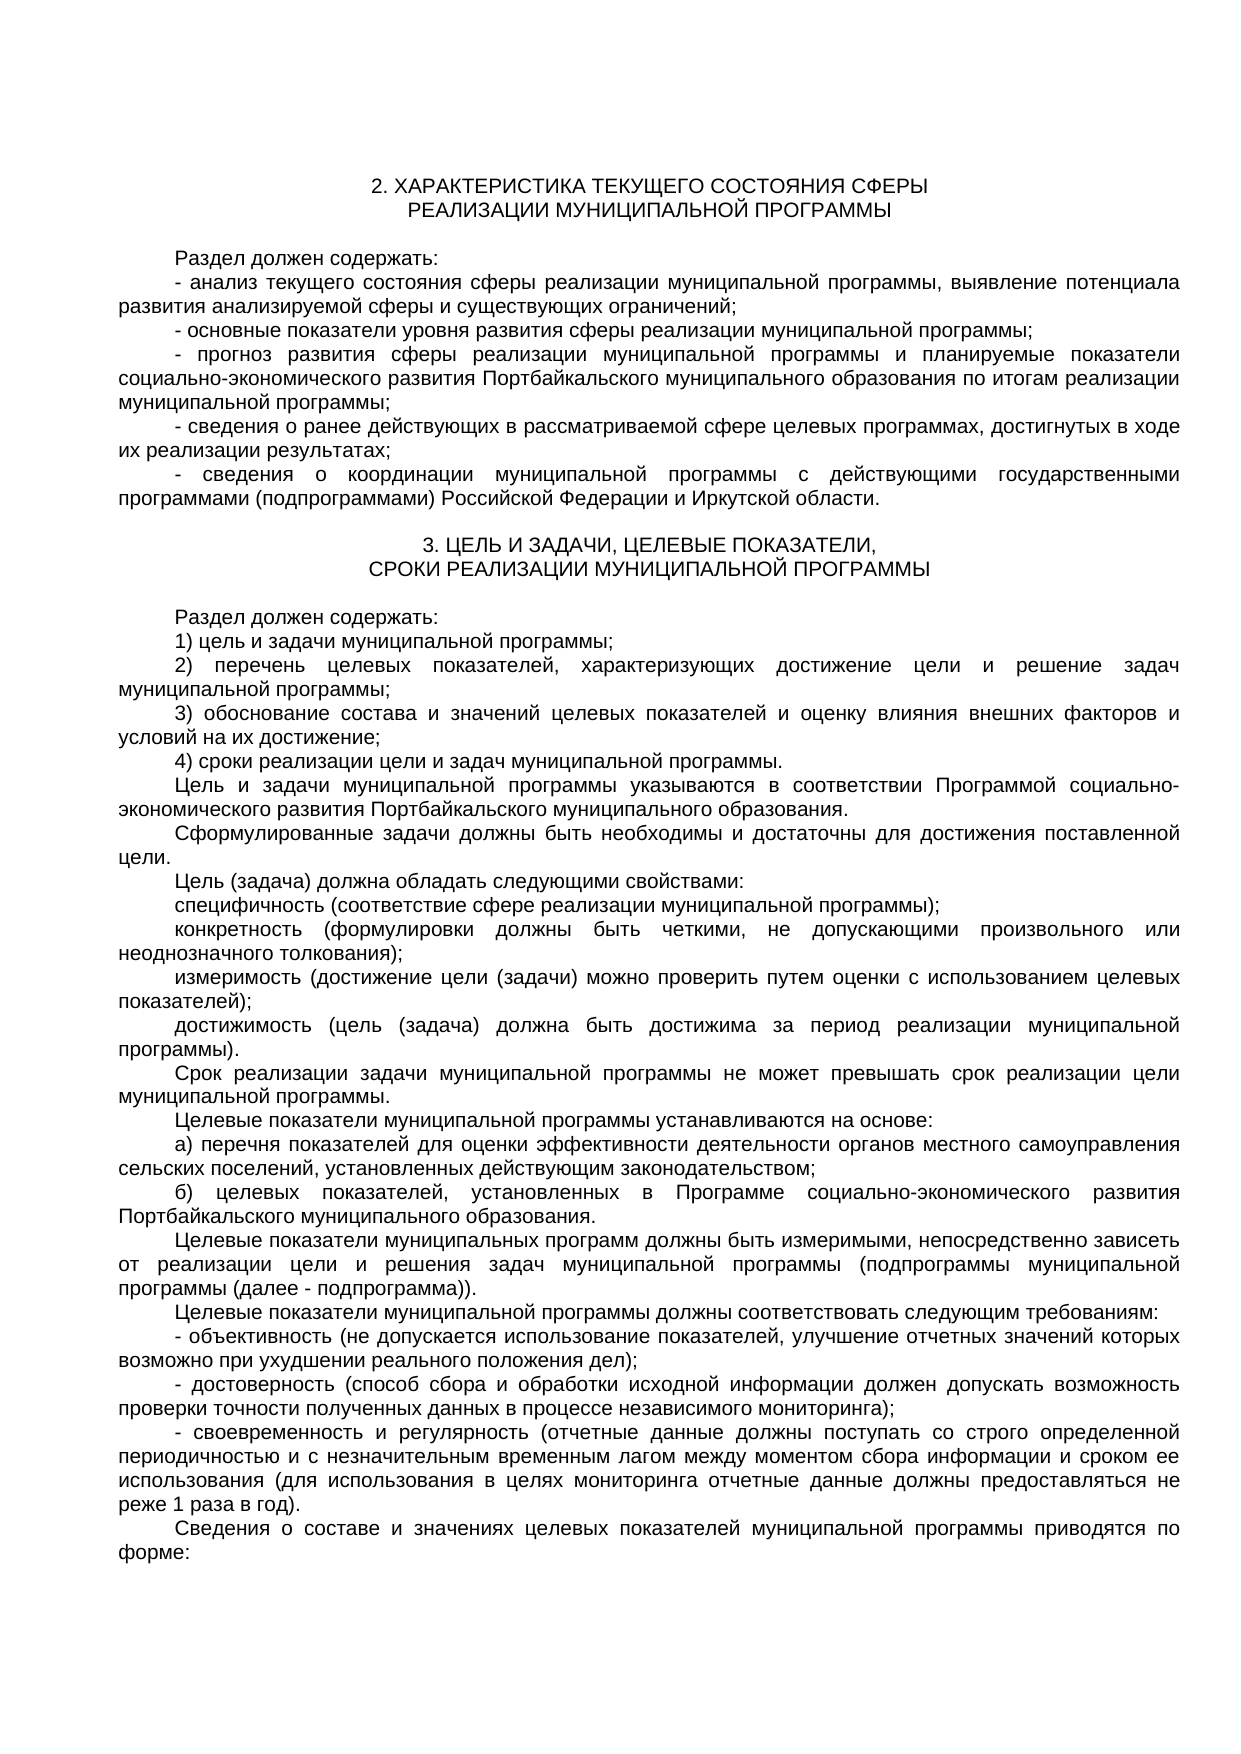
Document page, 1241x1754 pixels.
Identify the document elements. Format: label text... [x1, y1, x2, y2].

text достижимость (цель (задача) должна быть достижима за период реализации муниципальной программы). [118, 1012, 1181, 1060]
text РЕАЛИЗАЦИИ МУНИЦИПАЛЬНОЙ ПРОГРАММЫ [118, 198, 1181, 222]
text 2. ХАРАКТЕРИСТИКА ТЕКУЩЕГО СОСТОЯНИЯ СФЕРЫ [118, 174, 1181, 198]
text Цель (задача) должна обладать следующими свойствами: [118, 869, 1181, 893]
text 4) сроки реализации цели и задач муниципальной программы. [118, 749, 1181, 773]
text 2) перечень целевых показателей, характеризующих достижение цели и решение задач муниципальной программы; [118, 653, 1181, 701]
text - сведения о координации муниципальной программы с действующими государственными программами (подпрограммами) Российской Федерации и Иркутской области. [118, 461, 1181, 509]
text - достоверность (способ сбора и обработки исходной информации должен допускать возможность проверки точности полученных данных в процессе независимого мониторинга); [118, 1372, 1181, 1420]
text 1) цель и задачи муниципальной программы; [118, 629, 1181, 653]
text Целевые показатели муниципальной программы устанавливаются на основе: [118, 1108, 1181, 1132]
text а) перечня показателей для оценки эффективности деятельности органов местного самоуправления сельских поселений, установленных действующим законодательством; [118, 1132, 1181, 1180]
text СРОКИ РЕАЛИЗАЦИИ МУНИЦИПАЛЬНОЙ ПРОГРАММЫ [118, 557, 1181, 581]
text б) целевых показателей, установленных в Программе социально-экономического развития Портбайкальского муниципального образования. [118, 1180, 1181, 1228]
text - основные показатели уровня развития сферы реализации муниципальной программы; [118, 318, 1181, 342]
text специфичность (соответствие сфере реализации муниципальной программы); [118, 893, 1181, 917]
text 3. ЦЕЛЬ И ЗАДАЧИ, ЦЕЛЕВЫЕ ПОКАЗАТЕЛИ, [118, 533, 1181, 557]
text Целевые показатели муниципальной программы должны соответствовать следующим требованиям: [118, 1300, 1181, 1324]
text - своевременность и регулярность (отчетные данные должны поступать со строго определенной периодичностью и с незначительным временным лагом между моментом сбора информации и сроком ее использования (для использования в целях мониторинга отчетные данные должны предоставляться не реже 1 раза в год). [118, 1420, 1181, 1516]
text Целевые показатели муниципальных программ должны быть измеримыми, непосредственно зависеть от реализации цели и решения задач муниципальной программы (подпрограммы муниципальной программы (далее - подпрограмма)). [118, 1228, 1181, 1300]
text 3) обоснование состава и значений целевых показателей и оценку влияния внешних факторов и условий на их достижение; [118, 701, 1181, 749]
text измеримость (достижение цели (задачи) можно проверить путем оценки с использованием целевых показателей); [118, 964, 1181, 1012]
text Сведения о составе и значениях целевых показателей муниципальной программы приводятся по форме: [118, 1516, 1181, 1563]
text - прогноз развития сферы реализации муниципальной программы и планируемые показатели социально-экономического развития Портбайкальского муниципального образования по итогам реализации муниципальной программы; [118, 342, 1181, 413]
text - анализ текущего состояния сферы реализации муниципальной программы, выявление потенциала развития анализируемой сферы и существующих ограничений; [118, 270, 1181, 318]
text Раздел должен содержать: [118, 605, 1181, 629]
text Сформулированные задачи должны быть необходимы и достаточны для достижения поставленной цели. [118, 821, 1181, 869]
text - объективность (не допускается использование показателей, улучшение отчетных значений которых возможно при ухудшении реального положения дел); [118, 1324, 1181, 1372]
text Срок реализации задачи муниципальной программы не может превышать срок реализации цели муниципальной программы. [118, 1060, 1181, 1108]
text Цель и задачи муниципальной программы указываются в соответствии Программой социально-экономического развития Портбайкальского муниципального образования. [118, 773, 1181, 821]
text конкретность (формулировки должны быть четкими, не допускающими произвольного или неоднозначного толкования); [118, 917, 1181, 964]
text - сведения о ранее действующих в рассматриваемой сфере целевых программах, достигнутых в ходе их реализации результатах; [118, 413, 1181, 461]
text Раздел должен содержать: [118, 246, 1181, 270]
